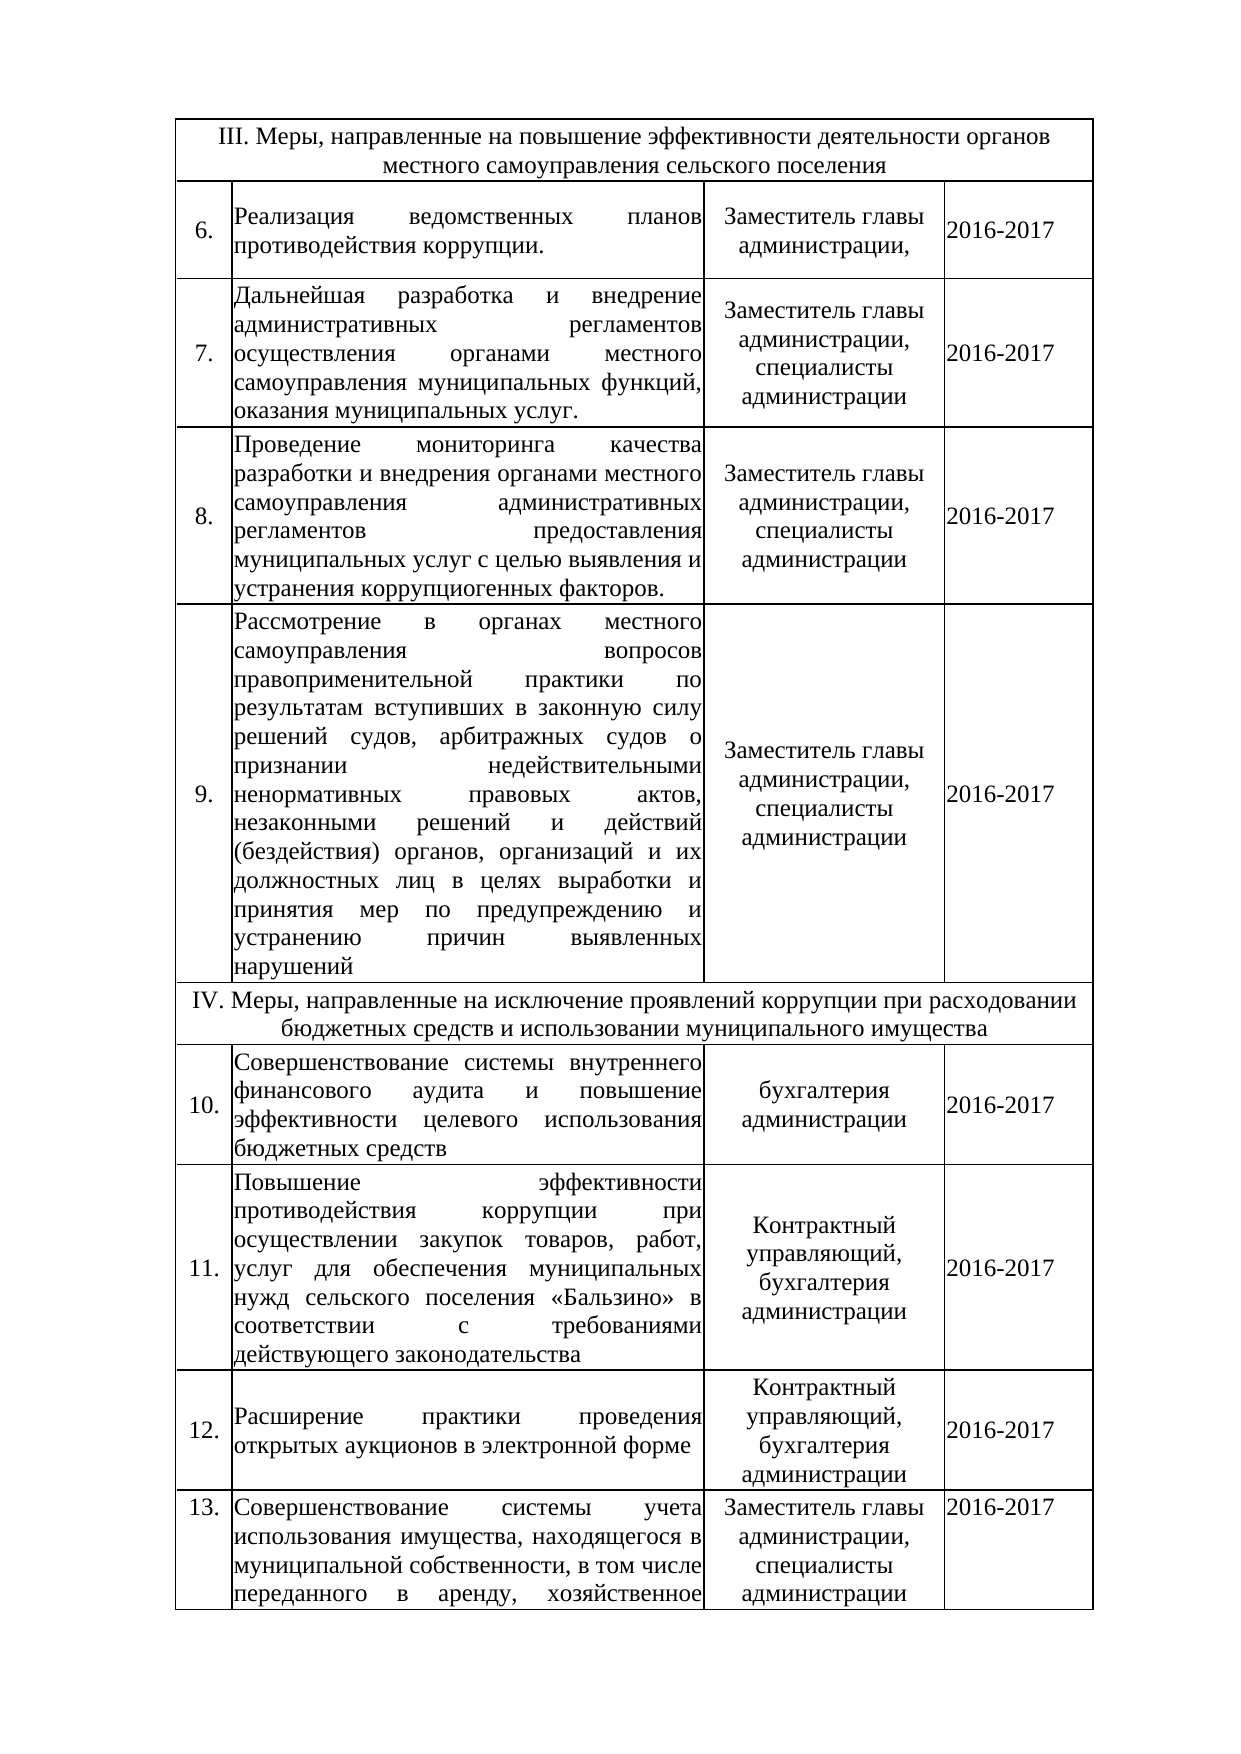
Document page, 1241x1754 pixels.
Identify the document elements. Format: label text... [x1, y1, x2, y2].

table_cell 12. [176, 1370, 231, 1489]
table_cell 2016-2017 [945, 182, 1092, 277]
table_cell Заместитель главы администрации, специалисты администрации [705, 428, 944, 603]
table_cell 13. [176, 1490, 231, 1609]
table_cell 2016-2017 [945, 1371, 1092, 1489]
table_cell Реализация ведомственных планов противодействия коррупции. [233, 182, 703, 277]
table_cell Совершенствование системы внутреннего финансового аудита и повышение эффективности целевого использования бюджетных средств [233, 1045, 703, 1163]
table_cell Проведение мониторинга качества разработки и внедрения органами местного самоуправления административных регламентов предоставления муниципальных услуг с целью выявления и устранения коррупциогенных факторов. [233, 428, 703, 603]
table_cell 7. [176, 279, 231, 426]
table_cell Дальнейшая разработка и внедрение административных регламентов осуществления органами местного самоуправления муниципальных функций, оказания муниципальных услуг. [233, 279, 703, 426]
table_cell 2016-2017 [945, 428, 1092, 603]
table_cell 2016-2017 [945, 1165, 1092, 1369]
table_cell 6. [176, 181, 231, 277]
table_cell 2016-2017 [945, 1491, 1092, 1609]
table_cell IV. Меры, направленные на исключение проявлений коррупции при расходовании бюджетных средств и использовании муниципального имущества [176, 983, 1092, 1044]
table_cell 10. [176, 1045, 231, 1163]
table_cell 2016-2017 [945, 605, 1092, 982]
table_cell Заместитель главы администрации, специалисты администрации [705, 279, 944, 426]
table_cell Расширение практики проведения открытых аукционов в электронной форме [233, 1371, 703, 1489]
table_cell Контрактный управляющий, бухгалтерия администрации [705, 1165, 944, 1369]
table_cell Рассмотрение в органах местного самоуправления вопросов правоприменительной практики по результатам вступивших в законную силу решений судов, арбитражных судов о признании недействительными ненормативных правовых актов, незаконными решений и действий (бездействия) органов, организаций и их должностных лиц в целях выработки и принятия мер по предупреждению и устранению причин выявленных нарушений [233, 605, 703, 982]
table_cell 8. [176, 427, 231, 603]
table_cell Заместитель главы администрации, [705, 182, 944, 277]
table_cell бухгалтерия администрации [705, 1045, 944, 1163]
table_cell Повышение эффективности противодействия коррупции при осуществлении закупок товаров, работ, услуг для обеспечения муниципальных нужд сельского поселения «Бальзино» в соответствии с требованиями действующего законодательства [233, 1165, 703, 1369]
table_cell 2016-2017 [945, 1045, 1092, 1163]
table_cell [705, 1491, 944, 1609]
table_cell 2016-2017 [945, 279, 1092, 426]
table_cell Контрактный управляющий, бухгалтерия администрации [705, 1371, 944, 1489]
table_cell 11. [176, 1165, 231, 1369]
table_cell III. Меры, направленные на повышение эффективности деятельности органов местного самоуправления сельского поселения [176, 120, 1092, 180]
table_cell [233, 1491, 703, 1609]
table_cell 9. [176, 604, 231, 982]
table_cell Заместитель главы администрации, специалисты администрации [705, 605, 944, 982]
